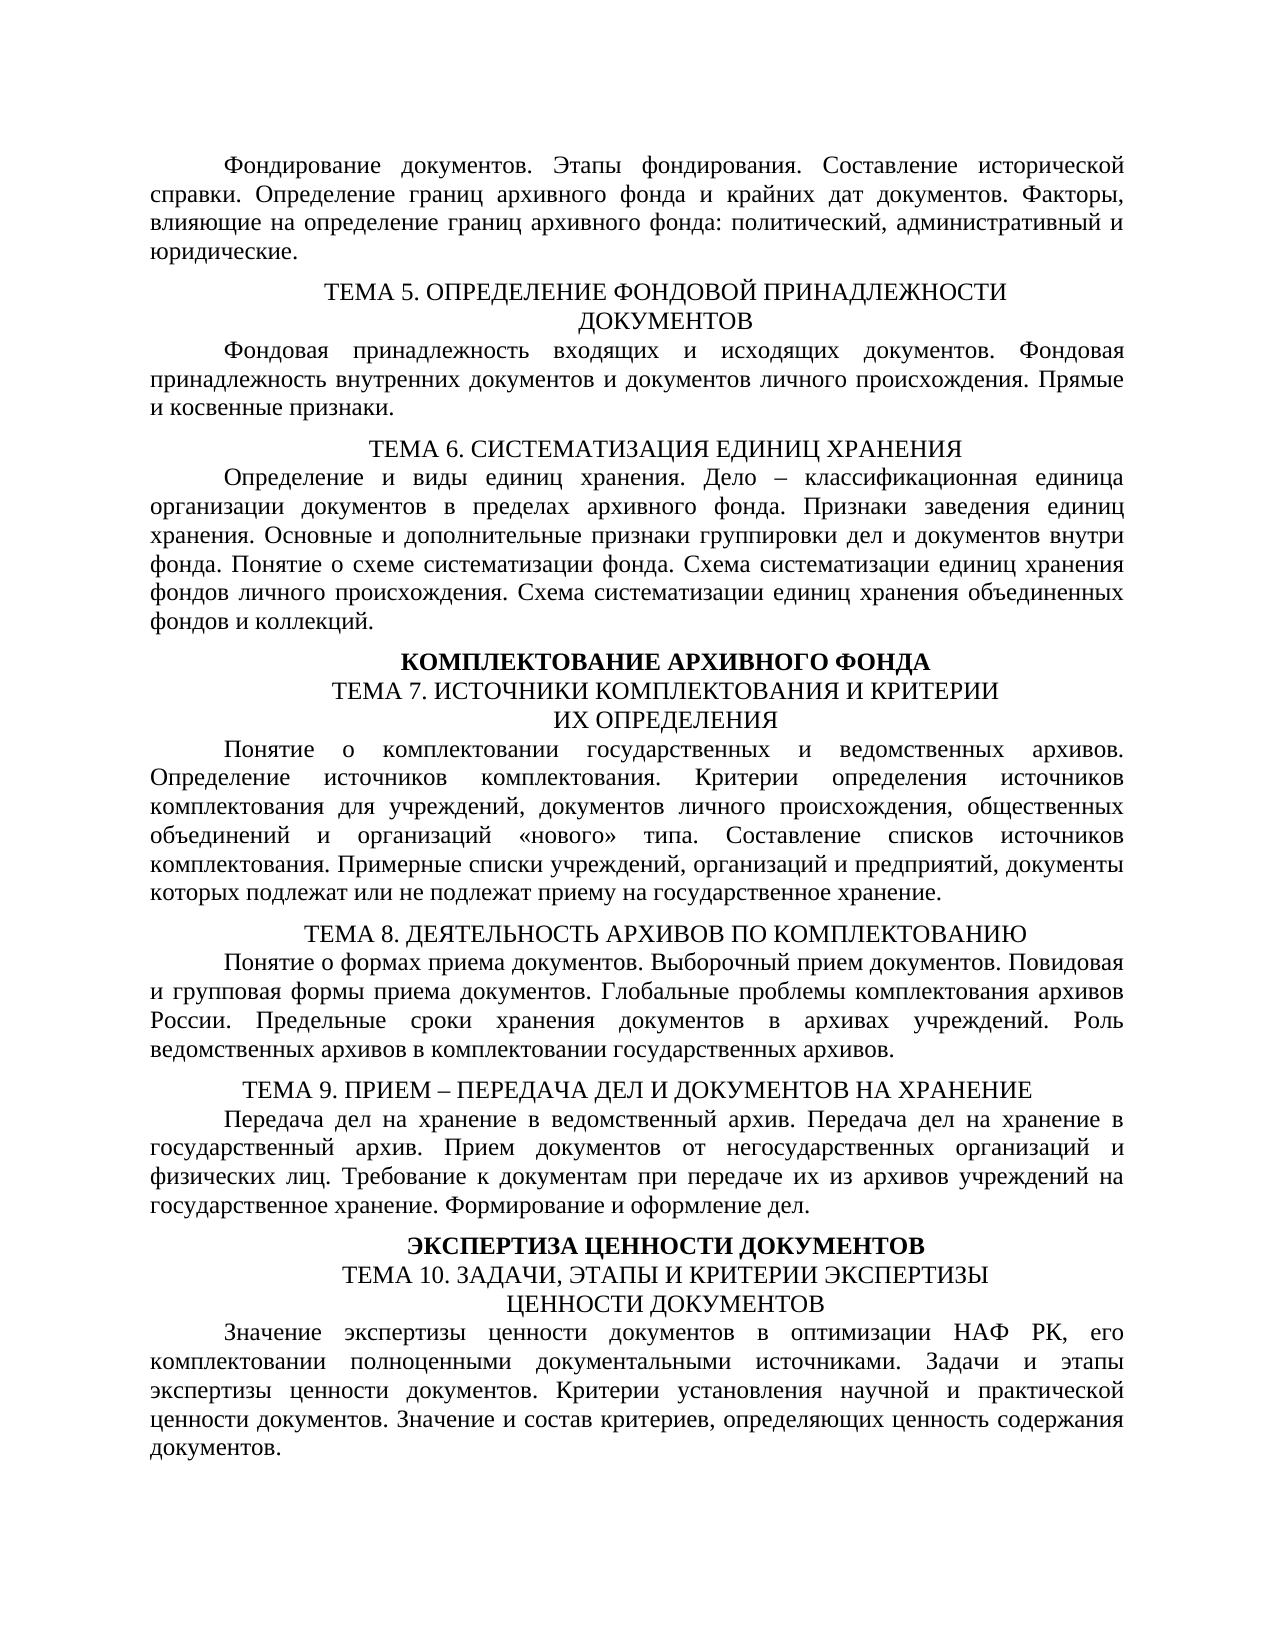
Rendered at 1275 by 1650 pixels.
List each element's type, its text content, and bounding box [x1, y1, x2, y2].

text ЦЕННОСТИ ДОКУМЕНТОВ [150, 1289, 1125, 1317]
text Фондовая принадлежность входящих и исходящих документов. Фондовая принадлежность внутренних документов и документов личного происхождения. Прямые и косвенные признаки. [150, 335, 1125, 421]
text ЭКСПЕРТИЗА ЦЕННОСТИ ДОКУМЕНТОВ [150, 1231, 1125, 1260]
text Определение и виды единиц хранения. Дело – классификационная единица организации документов в пределах архивного фонда. Признаки заведения единиц хранения. Основные и дополнительные признаки группировки дел и документов внутри фонда. Понятие о схеме систематизации фонда. Схема систематизации единиц хранения фондов личного происхождения. Схема систематизации единиц хранения объединенных фондов и коллекций. [150, 462, 1125, 635]
text Передача дел на хранение в ведомственный архив. Передача дел на хранение в государственный архив. Прием документов от негосударственных организаций и физических лиц. Требование к документам при передаче их из архивов учреждений на государственное хранение. Формирование и оформление дел. [150, 1104, 1125, 1219]
text ТЕМА 9. ПРИЕМ – ПЕРЕДАЧА ДЕЛ И ДОКУМЕНТОВ НА ХРАНЕНИЕ [150, 1075, 1125, 1104]
text ТЕМА 10. ЗАДАЧИ, ЭТАПЫ И КРИТЕРИИ ЭКСПЕРТИЗЫ [150, 1260, 1125, 1289]
text ИХ ОПРЕДЕЛЕНИЯ [150, 705, 1125, 734]
text ТЕМА 8. ДЕЯТЕЛЬНОСТЬ АРХИВОВ ПО КОМПЛЕКТОВАНИЮ [150, 919, 1125, 947]
text ТЕМА 6. СИСТЕМАТИЗАЦИЯ ЕДИНИЦ ХРАНЕНИЯ [150, 434, 1125, 462]
text Понятие о формах приема документов. Выборочный прием документов. Повидовая и групповая формы приема документов. Глобальные проблемы комплектования архивов России. Предельные сроки хранения документов в архивах учреждений. Роль ведомственных архивов в комплектовании государственных архивов. [150, 947, 1125, 1062]
text Значение экспертизы ценности документов в оптимизации НАФ РК, его комплектовании полноценными документальными источниками. Задачи и этапы экспертизы ценности документов. Критерии установления научной и практической ценности документов. Значение и состав критериев, определяющих ценность содержания документов. [150, 1317, 1125, 1461]
text ТЕМА 5. ОПРЕДЕЛЕНИЕ ФОНДОВОЙ ПРИНАДЛЕЖНОСТИ [150, 277, 1125, 306]
text ДОКУМЕНТОВ [150, 306, 1125, 335]
text ТЕМА 7. ИСТОЧНИКИ КОМПЛЕКТОВАНИЯ И КРИТЕРИИ [150, 676, 1125, 705]
text КОМПЛЕКТОВАНИЕ АРХИВНОГО ФОНДА [150, 647, 1125, 676]
text Фондирование документов. Этапы фондирования. Составление исторической справки. Определение границ архивного фонда и крайних дат документов. Факторы, влияющие на определение границ архивного фонда: политический, административный и юридические. [150, 150, 1125, 265]
text Понятие о комплектовании государственных и ведомственных архивов. Определение источников комплектования. Критерии определения источников комплектования для учреждений, документов личного происхождения, общественных объединений и организаций «нового» типа. Составление списков источников комплектования. Примерные списки учреждений, организаций и предприятий, документы которых подлежат или не подлежат приему на государственное хранение. [150, 734, 1125, 906]
